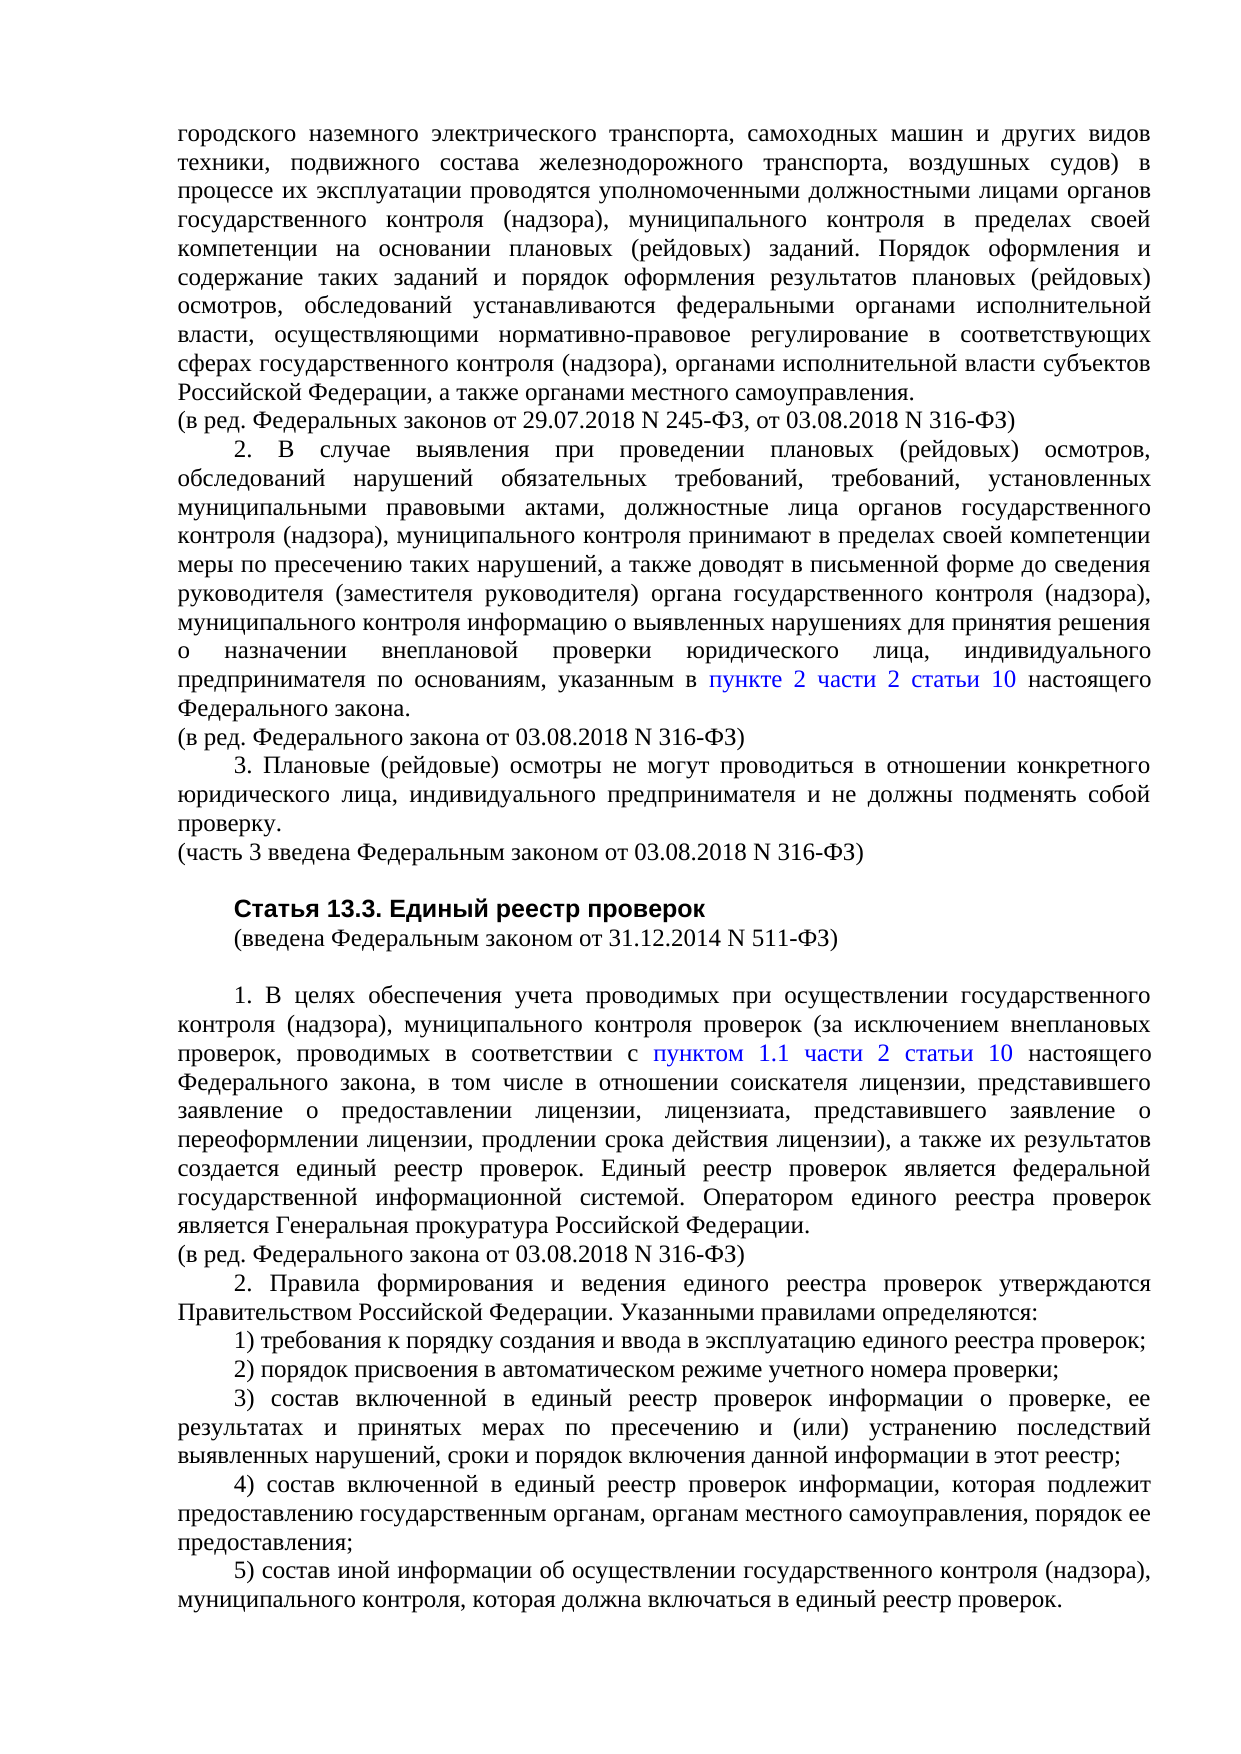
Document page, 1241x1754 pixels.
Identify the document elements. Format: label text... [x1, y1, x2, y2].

text 1) требования к порядку создания и ввода в эксплуатацию единого реестра проверок; [177, 1326, 1152, 1354]
text (в ред. Федерального закона от 03.08.2018 N 316-ФЗ) [177, 1239, 1152, 1268]
text 1. В целях обеспечения учета проводимых при осуществлении государственного контроля (надзора), муниципального контроля проверок (за исключением внеплановых проверок, проводимых в соответствии с пунктом 1.1 части 2 статьи 10 настоящего Федерального закона, в том числе в отношении соискателя лицензии, представившего заявление о предоставлении лицензии, лицензиата, представившего заявление о переоформлении лицензии, продлении срока действия лицензии), а также их результатов создается единый реестр проверок. Единый реестр проверок является федеральной государственной информационной системой. Оператором единого реестра проверок является Генеральная прокуратура Российской Федерации. [177, 981, 1152, 1239]
text 2. В случае выявления при проведении плановых (рейдовых) осмотров, обследований нарушений обязательных требований, требований, установленных муниципальными правовыми актами, должностные лица органов государственного контроля (надзора), муниципального контроля принимают в пределах своей компетенции меры по пресечению таких нарушений, а также доводят в письменной форме до сведения руководителя (заместителя руководителя) органа государственного контроля (надзора), муниципального контроля информацию о выявленных нарушениях для принятия решения о назначении внеплановой проверки юридического лица, индивидуального предпринимателя по основаниям, указанным в пункте 2 части 2 статьи 10 настоящего Федерального закона. [177, 434, 1152, 722]
text 3. Плановые (рейдовые) осмотры не могут проводиться в отношении конкретного юридического лица, индивидуального предпринимателя и не должны подменять собой проверку. [177, 751, 1152, 837]
text Статья 13.3. Единый реестр проверок [177, 894, 1152, 923]
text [177, 118, 1152, 406]
text (в ред. Федеральных законов от 29.07.2018 N 245-ФЗ, от 03.08.2018 N 316-ФЗ) [177, 406, 1152, 434]
text (часть 3 введена Федеральным законом от 03.08.2018 N 316-ФЗ) [177, 837, 1152, 866]
text 4) состав включенной в единый реестр проверок информации, которая подлежит предоставлению государственным органам, органам местного самоуправления, порядок ее предоставления; [177, 1469, 1152, 1556]
text 2) порядок присвоения в автоматическом режиме учетного номера проверки; [177, 1354, 1152, 1383]
text (введена Федеральным законом от 31.12.2014 N 511-ФЗ) [177, 923, 1152, 952]
text 2. Правила формирования и ведения единого реестра проверок утверждаются Правительством Российской Федерации. Указанными правилами определяются: [177, 1268, 1152, 1326]
text (в ред. Федерального закона от 03.08.2018 N 316-ФЗ) [177, 722, 1152, 751]
text 5) состав иной информации об осуществлении государственного контроля (надзора), муниципального контроля, которая должна включаться в единый реестр проверок. [177, 1556, 1152, 1613]
text 3) состав включенной в единый реестр проверок информации о проверке, ее результатах и принятых мерах по пресечению и (или) устранению последствий выявленных нарушений, сроки и порядок включения данной информации в этот реестр; [177, 1383, 1152, 1469]
